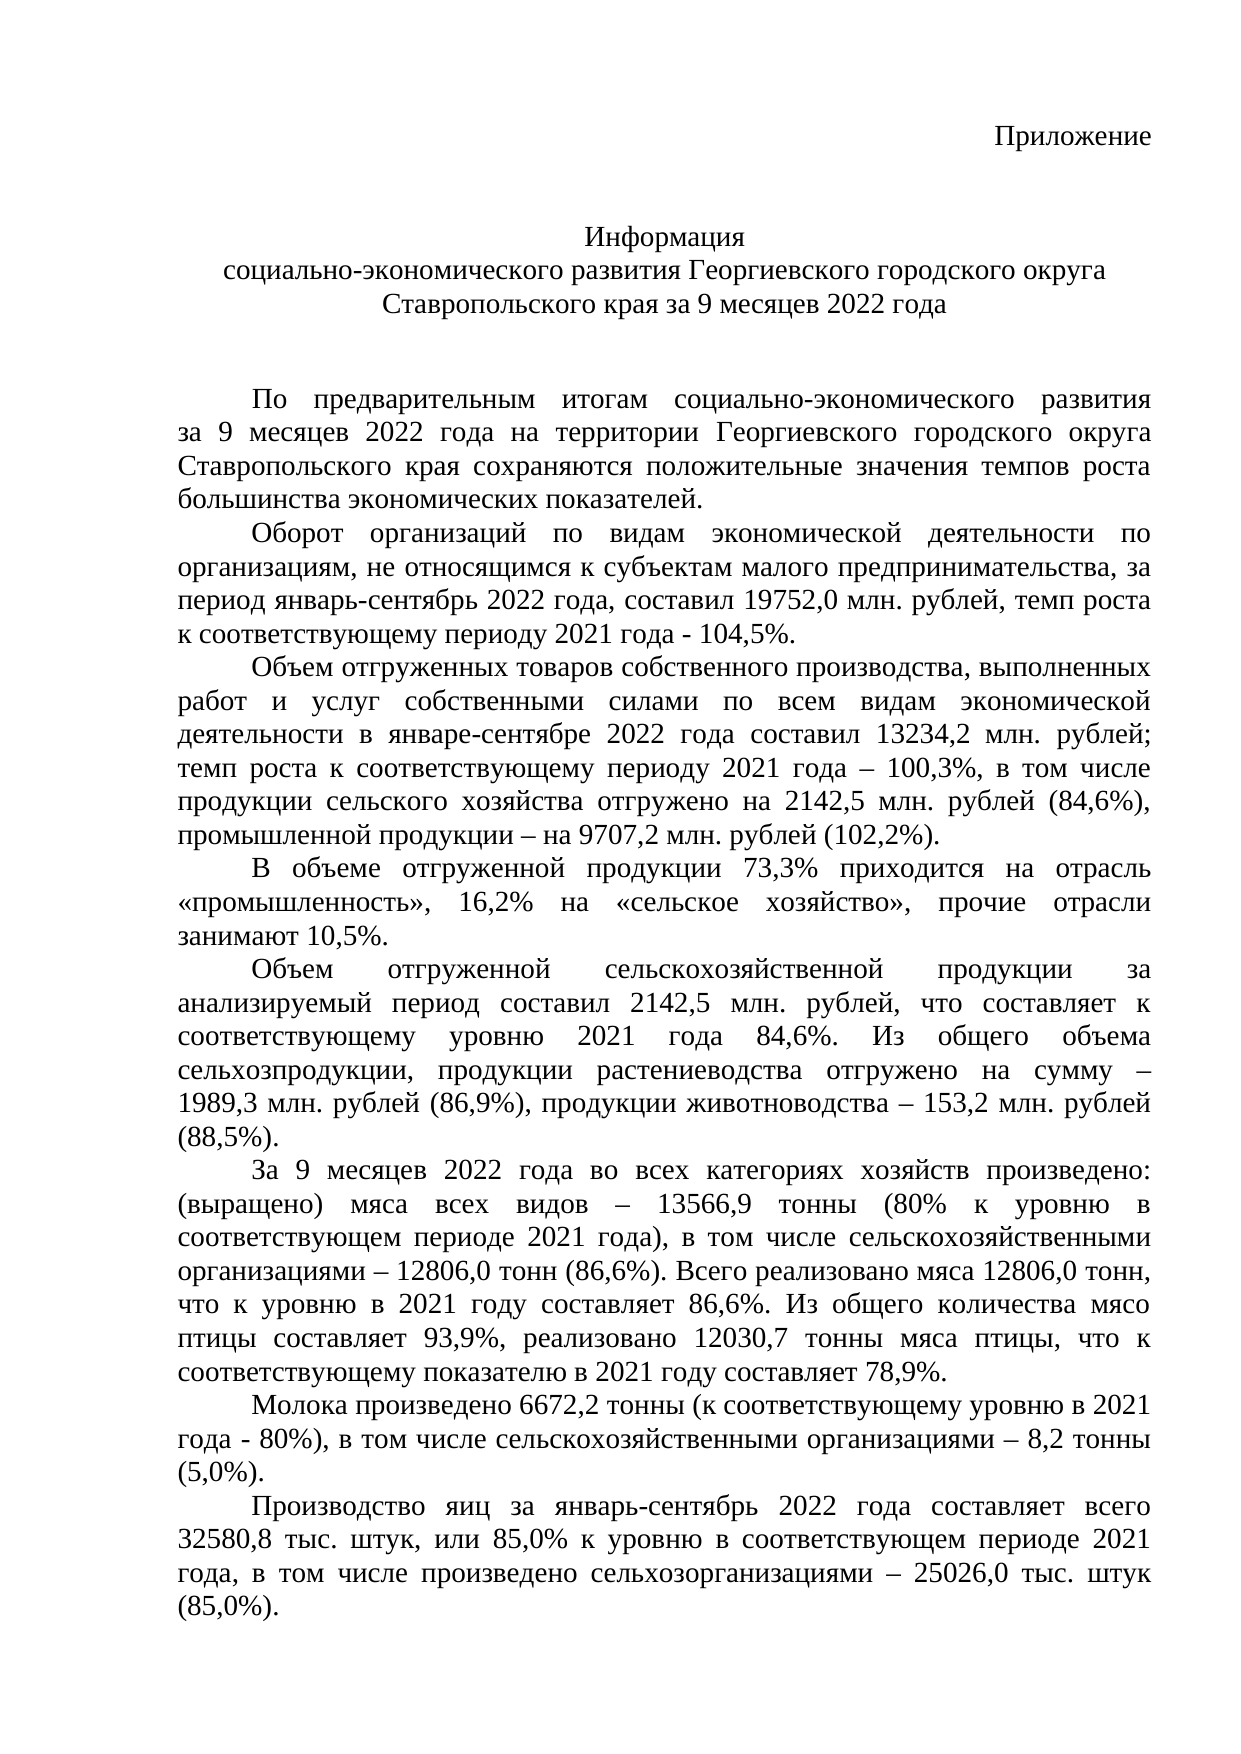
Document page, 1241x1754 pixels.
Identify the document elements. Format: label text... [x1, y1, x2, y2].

text Производство яиц за январь-сентябрь 2022 года составляет всего 32580,8 тыс. штук, или 85,0% к уровню в соответствующем периоде 2021 года, в том числе произведено сельхозорганизациями – 25026,0 тыс. штук (85,0%). [177, 1488, 1152, 1622]
text За 9 месяцев 2022 года во всех категориях хозяйств произведено: (выращено) мяса всех видов – 13566,9 тонны (80% к уровню в соответствующем периоде 2021 года), в том числе сельскохозяйственными организациями – 12806,0 тонн (86,6%). Всего реализовано мяса 12806,0 тонн, что к уровню в 2021 году составляет 86,6%. Из общего количества мясо птицы составляет 93,9%, реализовано 12030,7 тонны мяса птицы, что к соответствующему показателю в 2021 году составляет 78,9%. [177, 1152, 1152, 1387]
text социально-экономического развития Георгиевского городского округа Ставропольского края за 9 месяцев 2022 года [177, 252, 1152, 319]
text По предварительным итогам социально-экономического развития за 9 месяцев 2022 года на территории Георгиевского городского округа Ставропольского края сохраняются положительные значения темпов роста большинства экономических показателей. [177, 381, 1152, 515]
text Приложение [177, 118, 1152, 152]
text Объем отгруженной сельскохозяйственной продукции за анализируемый период составил 2142,5 млн. рублей, что составляет к соответствующему уровню 2021 года 84,6%. Из общего объема сельхозпродукции, продукции растениеводства отгружено на сумму – 1989,3 млн. рублей (86,9%), продукции животноводства – 153,2 млн. рублей (88,5%). [177, 951, 1152, 1152]
text Информация [177, 219, 1152, 252]
text Объем отгруженных товаров собственного производства, выполненных работ и услуг собственными силами по всем видам экономической деятельности в январе-сентябре 2022 года составил 13234,2 млн. рублей; темп роста к соответствующему периоду 2021 года – 100,3%, в том числе продукции сельского хозяйства отгружено на 2142,5 млн. рублей (84,6%), промышленной продукции – на 9707,2 млн. рублей (102,2%). [177, 649, 1152, 851]
text Молока произведено 6672,2 тонны (к соответствующему уровню в 2021 года - 80%), в том числе сельскохозяйственными организациями – 8,2 тонны (5,0%). [177, 1387, 1152, 1488]
text Оборот организаций по видам экономической деятельности по организациям, не относящимся к субъектам малого предпринимательства, за период январь-сентябрь 2022 года, составил 19752,0 млн. рублей, темп роста к соответствующему периоду 2021 года - 104,5%. [177, 515, 1152, 649]
text В объеме отгруженной продукции 73,3% приходится на отрасль «промышленность», 16,2% на «сельское хозяйство», прочие отрасли занимают 10,5%. [177, 851, 1152, 951]
